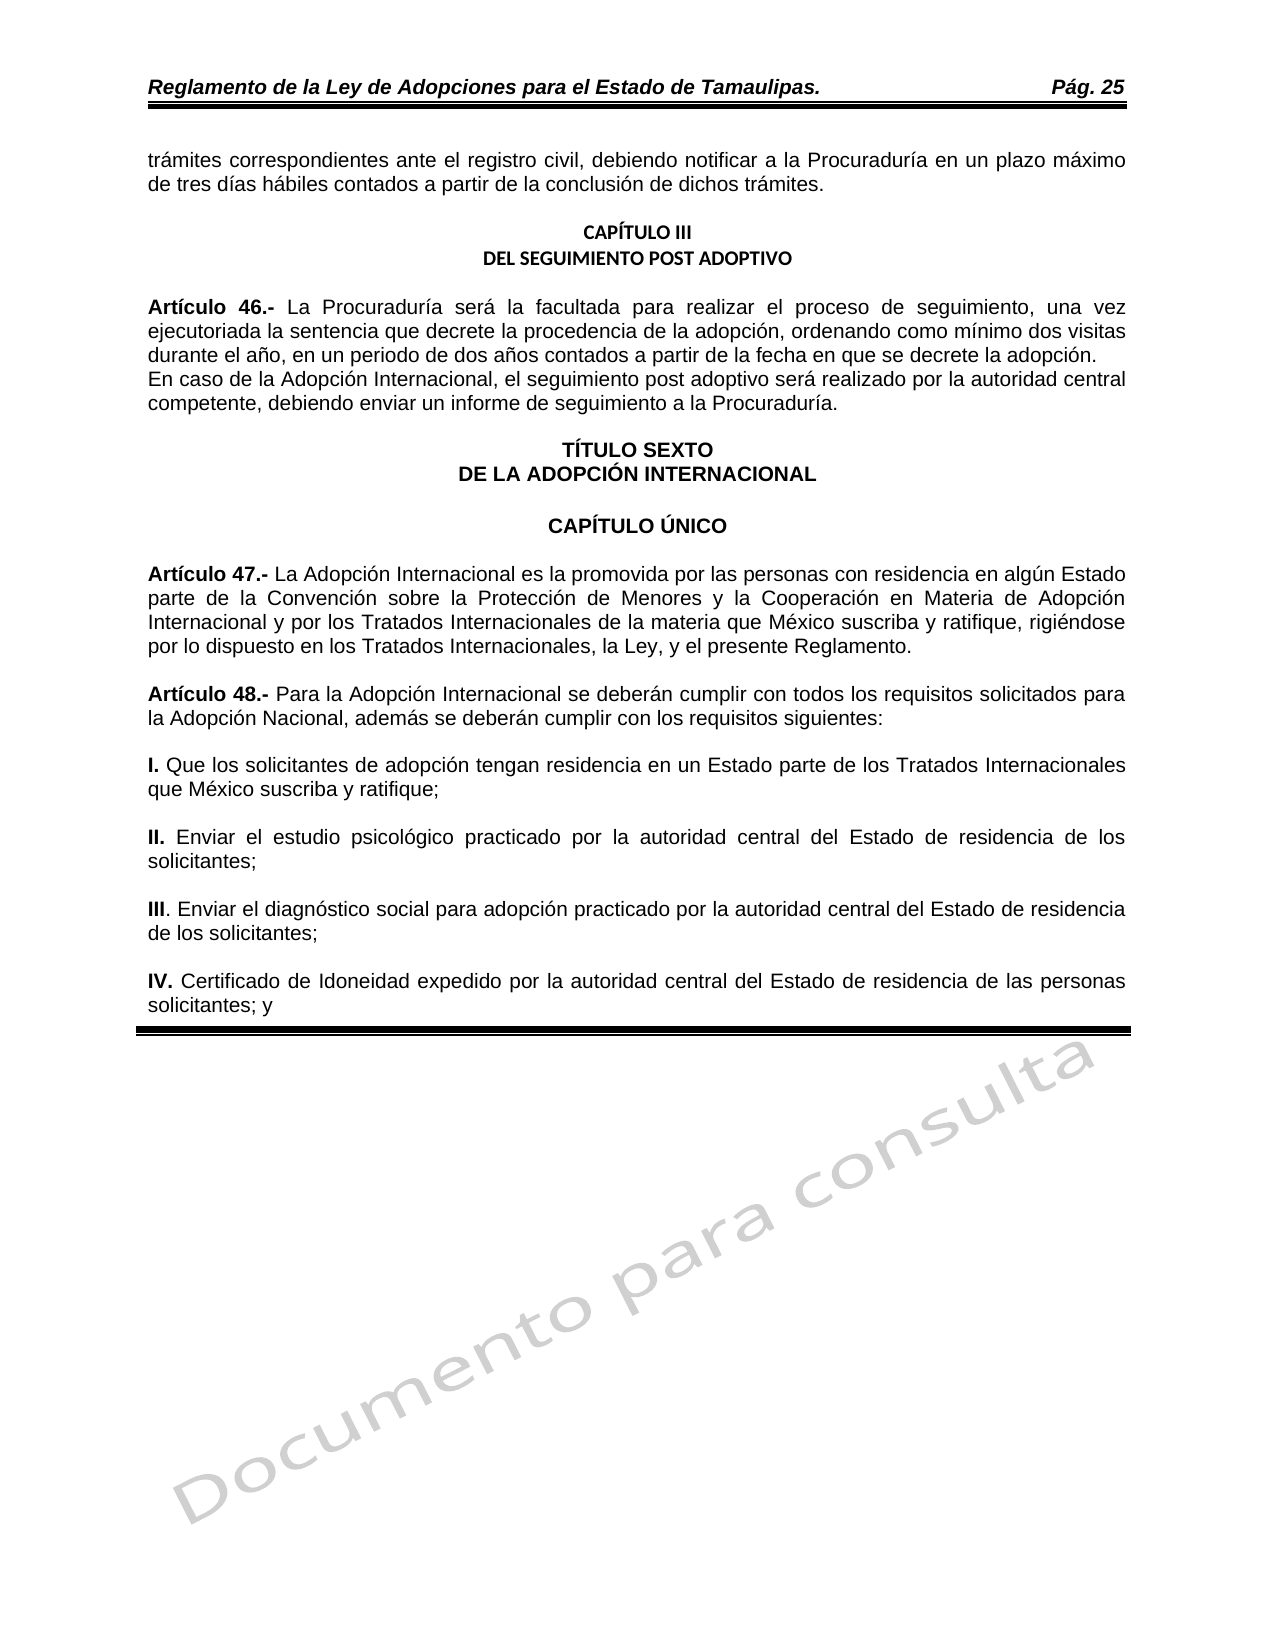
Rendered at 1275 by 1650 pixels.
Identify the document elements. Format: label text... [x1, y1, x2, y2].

text Artículo 46.- La Procuraduría será la facultada para realizar el proceso de seguimiento, una vez ejecutoriada la sentencia que decrete la procedencia de la adopción, ordenando como mínimo dos visitas durante el año, en un periodo de dos años contados a partir de la fecha en que se decrete la adopción. [148, 294, 1127, 366]
text Artículo 48.- Para la Adopción Internacional se deberán cumplir con todos los requisitos solicitados para la Adopción Nacional, además se deberán cumplir con los requisitos siguientes: [148, 681, 1127, 729]
text III. Enviar el diagnóstico social para adopción practicado por la autoridad central del Estado de residencia de los solicitantes; [148, 897, 1127, 945]
text En caso de la Adopción Internacional, el seguimiento post adoptivo será realizado por la autoridad central competente, debiendo enviar un informe de seguimiento a la Procuraduría. [148, 366, 1127, 414]
text CAPÍTULO III [148, 219, 1127, 245]
text Artículo 47.- La Adopción Internacional es la promovida por las personas con residencia en algún Estado parte de la Convención sobre la Protección de Menores y la Cooperación en Materia de Adopción Internacional y por los Tratados Internacionales de la materia que México suscriba y ratifique, rigiéndose por lo dispuesto en los Tratados Internacionales, la Ley, y el presente Reglamento. [148, 562, 1127, 657]
text CAPÍTULO ÚNICO [148, 514, 1127, 538]
text IV. Certificado de Idoneidad expedido por la autoridad central del Estado de residencia de las personas solicitantes; y [148, 969, 1127, 1017]
text Artículo 45.- Una vez que exista una sentencia firme emitida por el Órgano Jurisdiccional competente, el titular del Centro de Asistencia Social, elaborará el acta de egreso definitivo de la niña, niño, adolescente o persona con discapacidad adoptado. Hecho lo anterior, las personas adoptantes deberán realizar los trámites correspondientes ante el registro civil, debiendo notificar a la Procuraduría en un plazo máximo de tres días hábiles contados a partir de la conclusión de dichos trámites. [148, 148, 1127, 196]
text II. Enviar el estudio psicológico practicado por la autoridad central del Estado de residencia de los solicitantes; [148, 825, 1127, 873]
text TÍTULO SEXTO [148, 438, 1127, 462]
text DEL SEGUIMIENTO POST ADOPTIVO [148, 245, 1127, 270]
text DE LA ADOPCIÓN INTERNACIONAL [148, 462, 1127, 486]
text I. Que los solicitantes de adopción tengan residencia en un Estado parte de los Tratados Internacionales que México suscriba y ratifique; [148, 753, 1127, 801]
